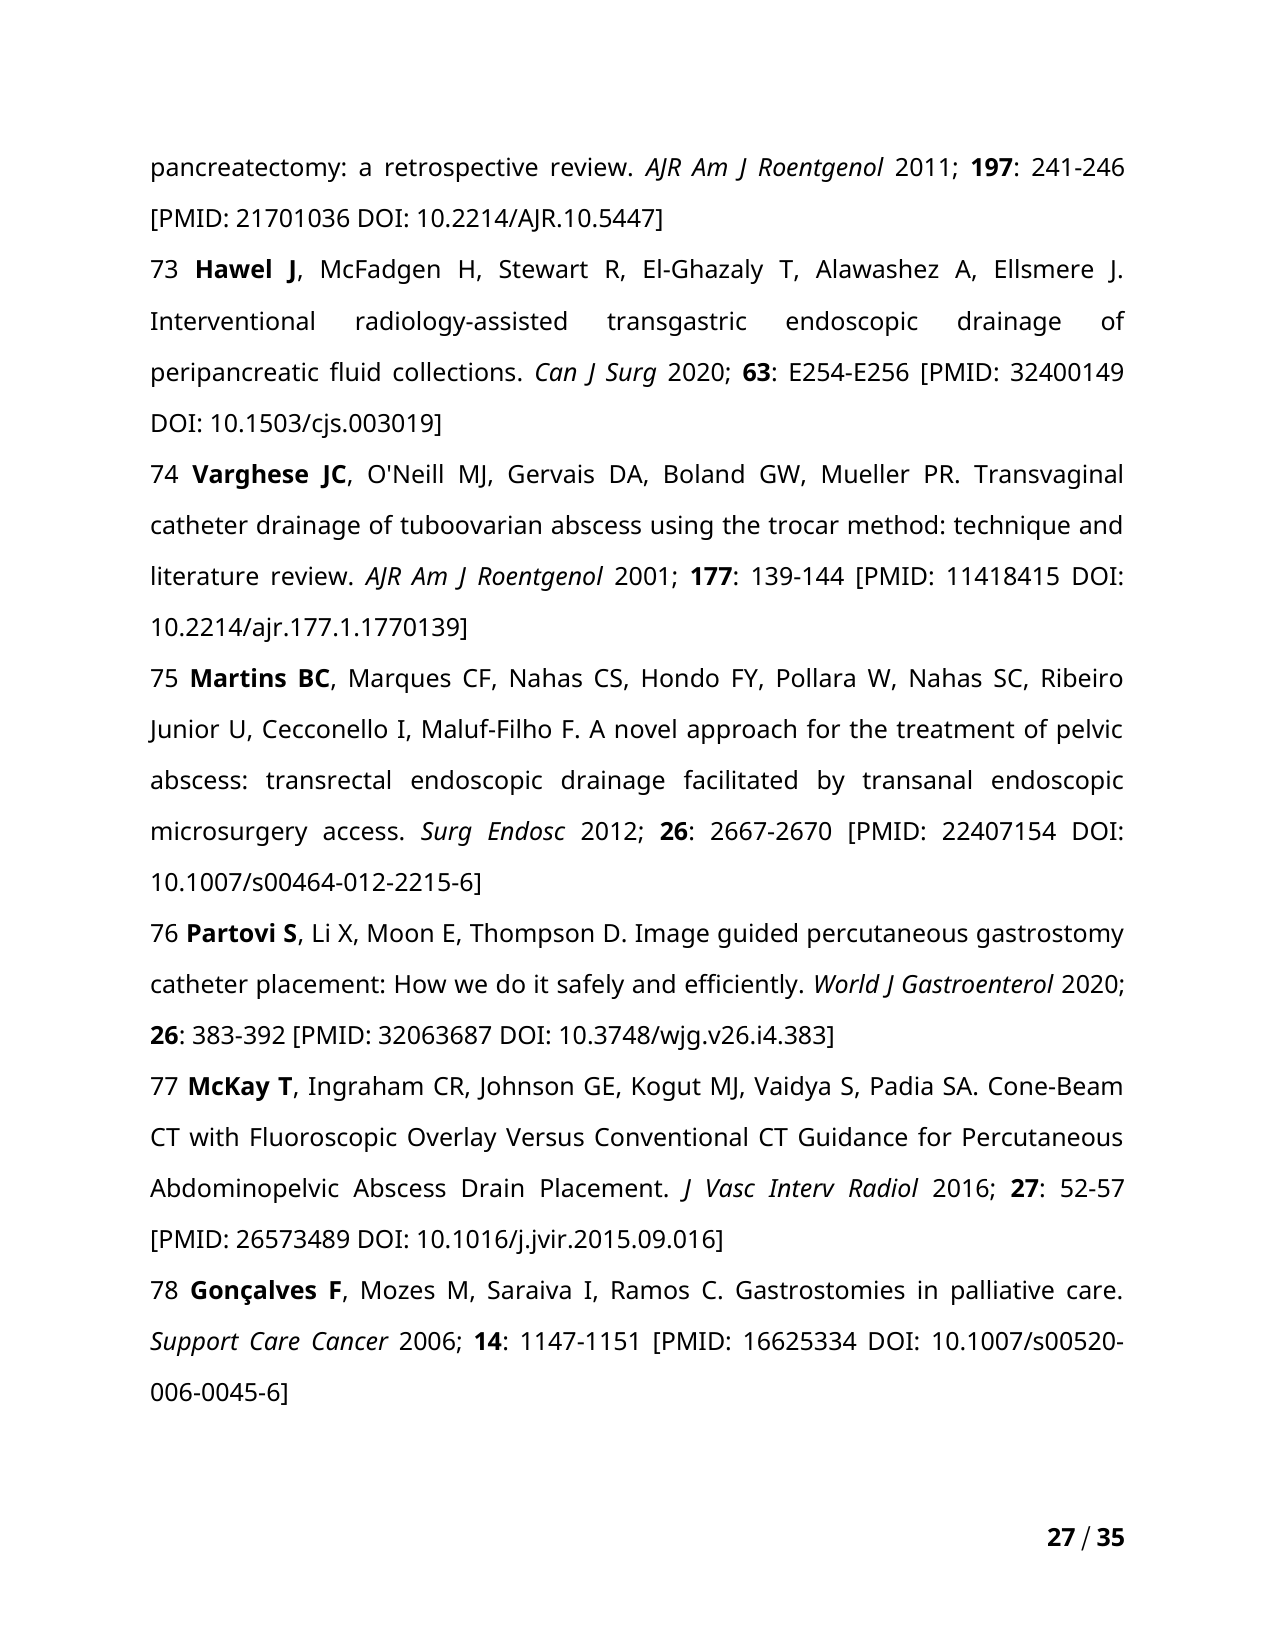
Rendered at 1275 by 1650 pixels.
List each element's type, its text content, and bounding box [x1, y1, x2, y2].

text 78 Gonçalves F, Mozes M, Saraiva I, Ramos C. Gastrostomies in palliative care. Support Care Cancer 2006; 14: 1147-1151 [PMID: 16625334 DOI: 10.1007/s00520-006-0045-6] [150, 1273, 1125, 1409]
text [150, 150, 1125, 235]
text 74 Varghese JC, O'Neill MJ, Gervais DA, Boland GW, Mueller PR. Transvaginal catheter drainage of tuboovarian abscess using the trocar method: technique and literature review. AJR Am J Roentgenol 2001; 177: 139-144 [PMID: 11418415 DOI: 10.2214/ajr.177.1.1770139] [150, 456, 1125, 643]
text 77 McKay T, Ingraham CR, Johnson GE, Kogut MJ, Vaidya S, Padia SA. Cone-Beam CT with Fluoroscopic Overlay Versus Conventional CT Guidance for Percutaneous Abdominopelvic Abscess Drain Placement. J Vasc Interv Radiol 2016; 27: 52-57 [PMID: 26573489 DOI: 10.1016/j.jvir.2015.09.016] [150, 1069, 1125, 1256]
text 76 Partovi S, Li X, Moon E, Thompson D. Image guided percutaneous gastrostomy catheter placement: How we do it safely and efficiently. World J Gastroenterol 2020; 26: 383-392 [PMID: 32063687 DOI: 10.3748/wjg.v26.i4.383] [150, 916, 1125, 1052]
text 73 Hawel J, McFadgen H, Stewart R, El-Ghazaly T, Alawashez A, Ellsmere J. Interventional radiology-assisted transgastric endoscopic drainage of peripancreatic fluid collections. Can J Surg 2020; 63: E254-E256 [PMID: 32400149 DOI: 10.1503/cjs.003019] [150, 252, 1125, 439]
text 75 Martins BC, Marques CF, Nahas CS, Hondo FY, Pollara W, Nahas SC, Ribeiro Junior U, Cecconello I, Maluf-Filho F. A novel approach for the treatment of pelvic abscess: transrectal endoscopic drainage facilitated by transanal endoscopic microsurgery access. Surg Endosc 2012; 26: 2667-2670 [PMID: 22407154 DOI: 10.1007/s00464-012-2215-6] [150, 660, 1125, 899]
